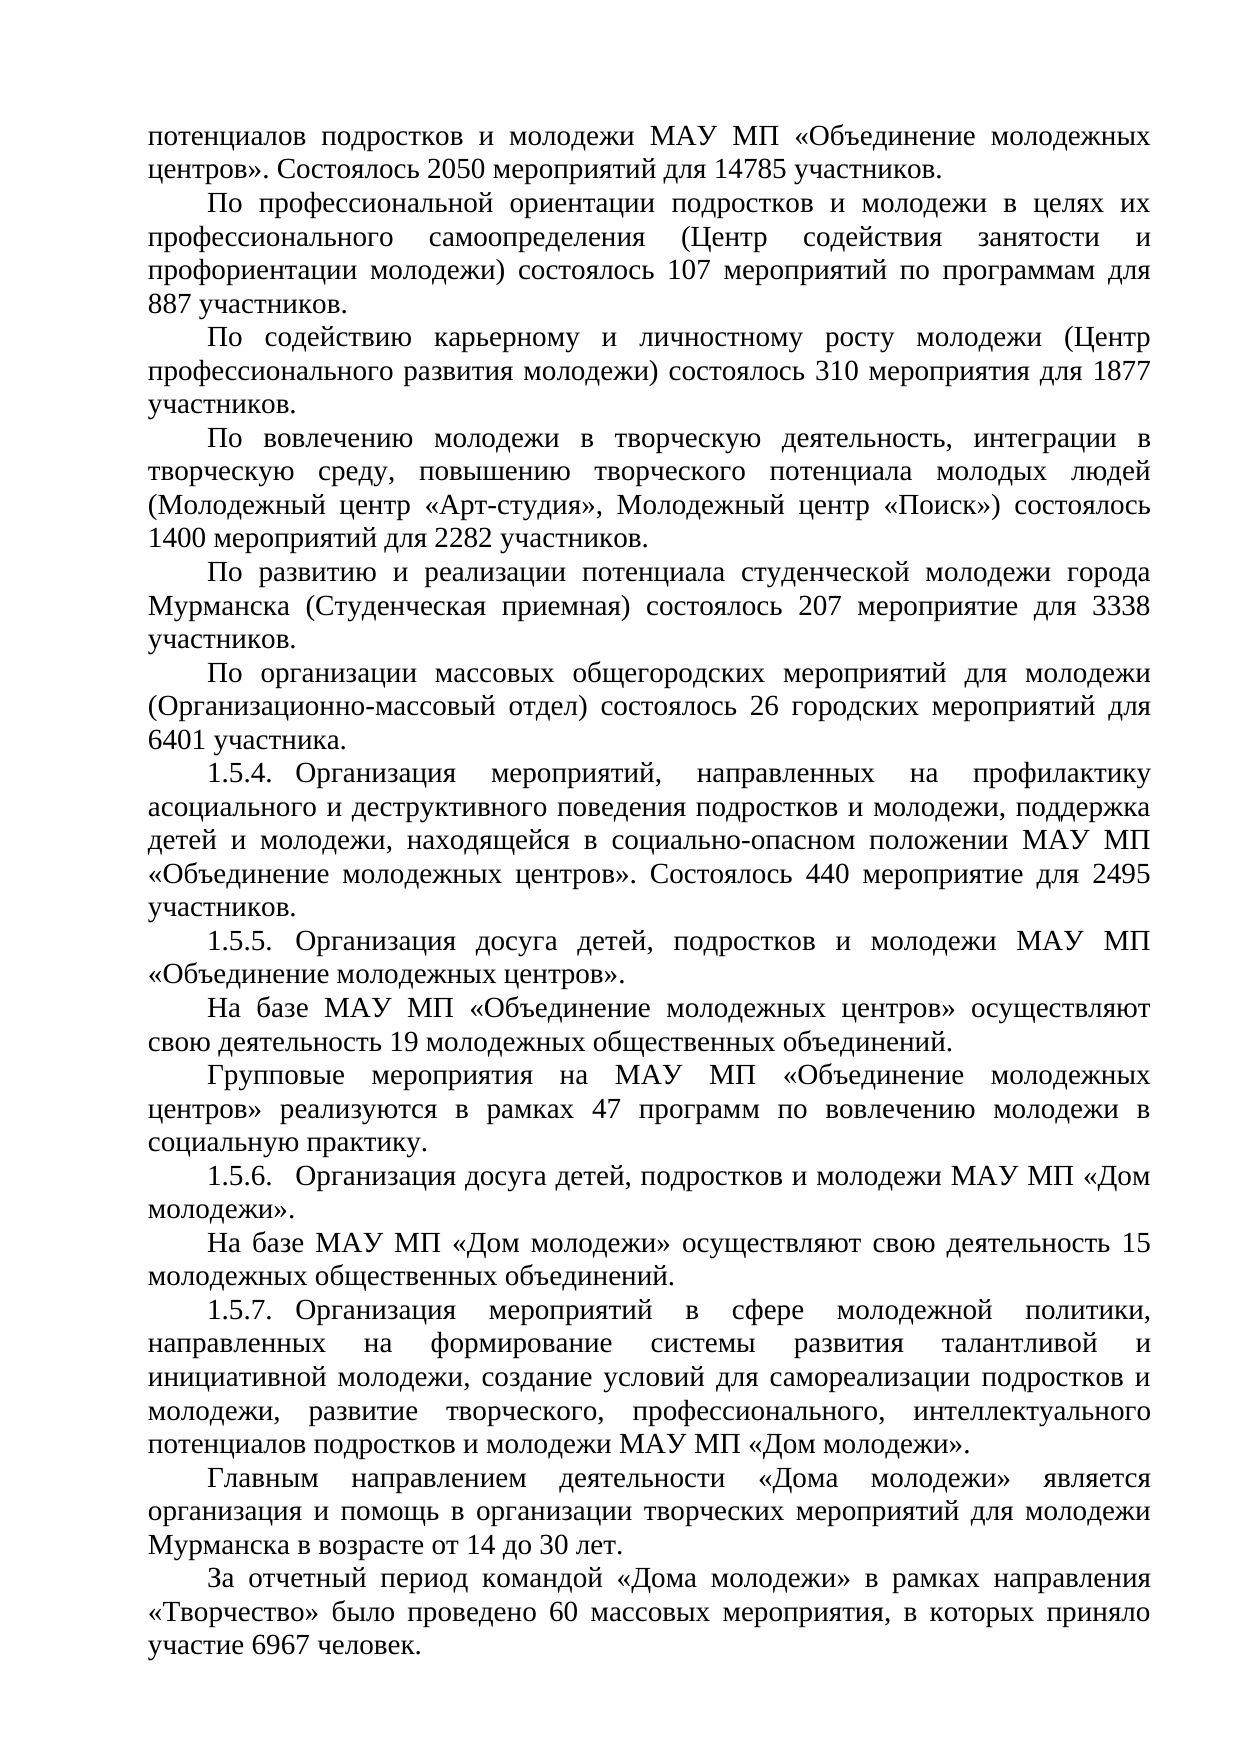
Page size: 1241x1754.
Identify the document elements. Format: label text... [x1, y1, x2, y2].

text По развитию и реализации потенциала студенческой молодежи города Мурманска (Студенческая приемная) состоялось 207 мероприятие для 3338 участников. [148, 554, 1152, 655]
text 1.5.5. Организация досуга детей, подростков и молодежи МАУ МП «Объединение молодежных центров». [148, 923, 1152, 990]
text По вовлечению молодежи в творческую деятельность, интеграции в творческую среду, повышению творческого потенциала молодых людей (Молодежный центр «Арт-студия», Молодежный центр «Поиск») состоялось 1400 мероприятий для 2282 участников. [148, 420, 1152, 554]
text По содействию карьерному и личностному росту молодежи (Центр профессионального развития молодежи) состоялось 310 мероприятия для 1877 участников. [148, 319, 1152, 420]
text По профессиональной ориентации подростков и молодежи в целях их профессионального самоопределения (Центр содействия занятости и профориентации молодежи) состоялось 107 мероприятий по программам для 887 участников. [148, 185, 1152, 319]
text Главным направлением деятельности «Дома молодежи» является организация и помощь в организации творческих мероприятий для молодежи Мурманска в возрасте от 14 до 30 лет. [148, 1460, 1152, 1560]
text По организации массовых общегородских мероприятий для молодежи (Организационно-массовый отдел) состоялось 26 городских мероприятий для 6401 участника. [148, 655, 1152, 755]
text На базе МАУ МП «Дом молодежи» осуществляют свою деятельность 15 молодежных общественных объединений. [148, 1225, 1152, 1292]
text За отчетный период командой «Дома молодежи» в рамках направления «Творчество» было проведено 60 массовых мероприятия, в которых приняло участие 6967 человек. [148, 1560, 1152, 1661]
text 1.5.6. Организация досуга детей, подростков и молодежи МАУ МП «Дом молодежи». [148, 1158, 1152, 1225]
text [148, 118, 1152, 185]
text Групповые мероприятия на МАУ МП «Объединение молодежных центров» реализуются в рамках 47 программ по вовлечению молодежи в социальную практику. [148, 1057, 1152, 1158]
text 1.5.4. Организация мероприятий, направленных на профилактику асоциального и деструктивного поведения подростков и молодежи, поддержка детей и молодежи, находящейся в социально-опасном положении МАУ МП «Объединение молодежных центров». Состоялось 440 мероприятие для 2495 участников. [148, 755, 1152, 923]
text На базе МАУ МП «Объединение молодежных центров» осуществляют свою деятельность 19 молодежных общественных объединений. [148, 990, 1152, 1057]
text 1.5.7. Организация мероприятий в сфере молодежной политики, направленных на формирование системы развития талантливой и инициативной молодежи, создание условий для самореализации подростков и молодежи, развитие творческого, профессионального, интеллектуального потенциалов подростков и молодежи МАУ МП «Дом молодежи». [148, 1292, 1152, 1460]
